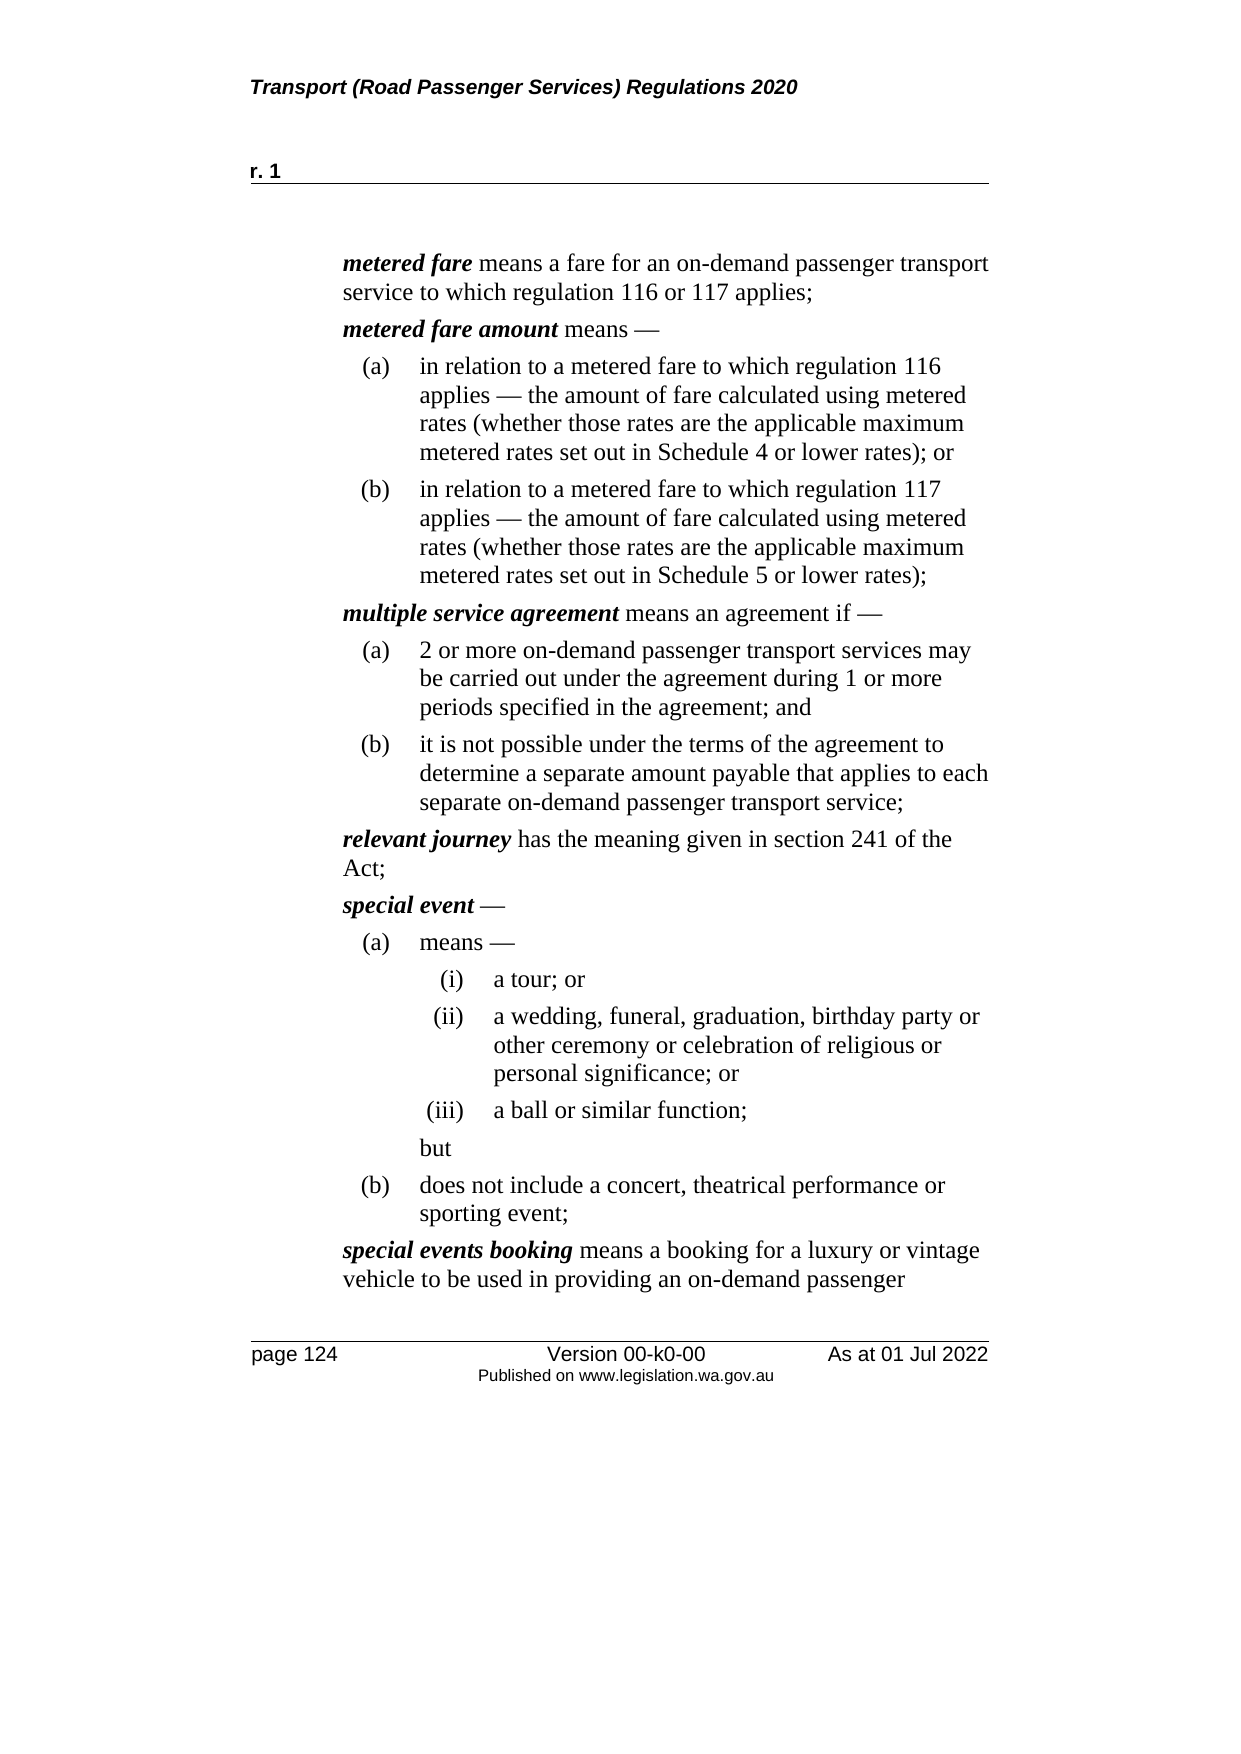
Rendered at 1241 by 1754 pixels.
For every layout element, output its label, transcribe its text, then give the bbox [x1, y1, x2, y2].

text metered fare means a fare for an on-demand passenger transport service to which regulation 116 or 117 applies; [251, 248, 989, 306]
text but [251, 1133, 989, 1161]
text relevant journey has the meaning given in section 241 of the Act; [251, 824, 989, 881]
text special event — [251, 890, 989, 918]
text (ii) a wedding, funeral, graduation, birthday party or other ceremony or celebration of religious or personal significance; or [251, 1001, 989, 1087]
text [251, 1236, 989, 1293]
text (a) 2 or more on-demand passenger transport services may be carried out under the agreement during 1 or more periods specified in the agreement; and [251, 635, 989, 721]
text metered fare amount means — [251, 314, 989, 343]
text (i) a tour; or [251, 964, 989, 993]
text (b) does not include a concert, theatrical performance or sporting event; [251, 1170, 989, 1227]
text (iii) a ball or similar function; [251, 1096, 989, 1124]
text (a) in relation to a metered fare to which regulation 116 applies — the amount of fare calculated using metered rates (whether those rates are the applicable maximum metered rates set out in Schedule 4 or lower rates); or [251, 351, 989, 466]
text (a) means — [251, 927, 989, 956]
text multiple service agreement means an agreement if — [251, 598, 989, 626]
text (b) in relation to a metered fare to which regulation 117 applies — the amount of fare calculated using metered rates (whether those rates are the applicable maximum metered rates set out in Schedule 5 or lower rates); [251, 474, 989, 589]
text (b) it is not possible under the terms of the agreement to determine a separate amount payable that applies to each separate on-demand passenger transport service; [251, 729, 989, 816]
